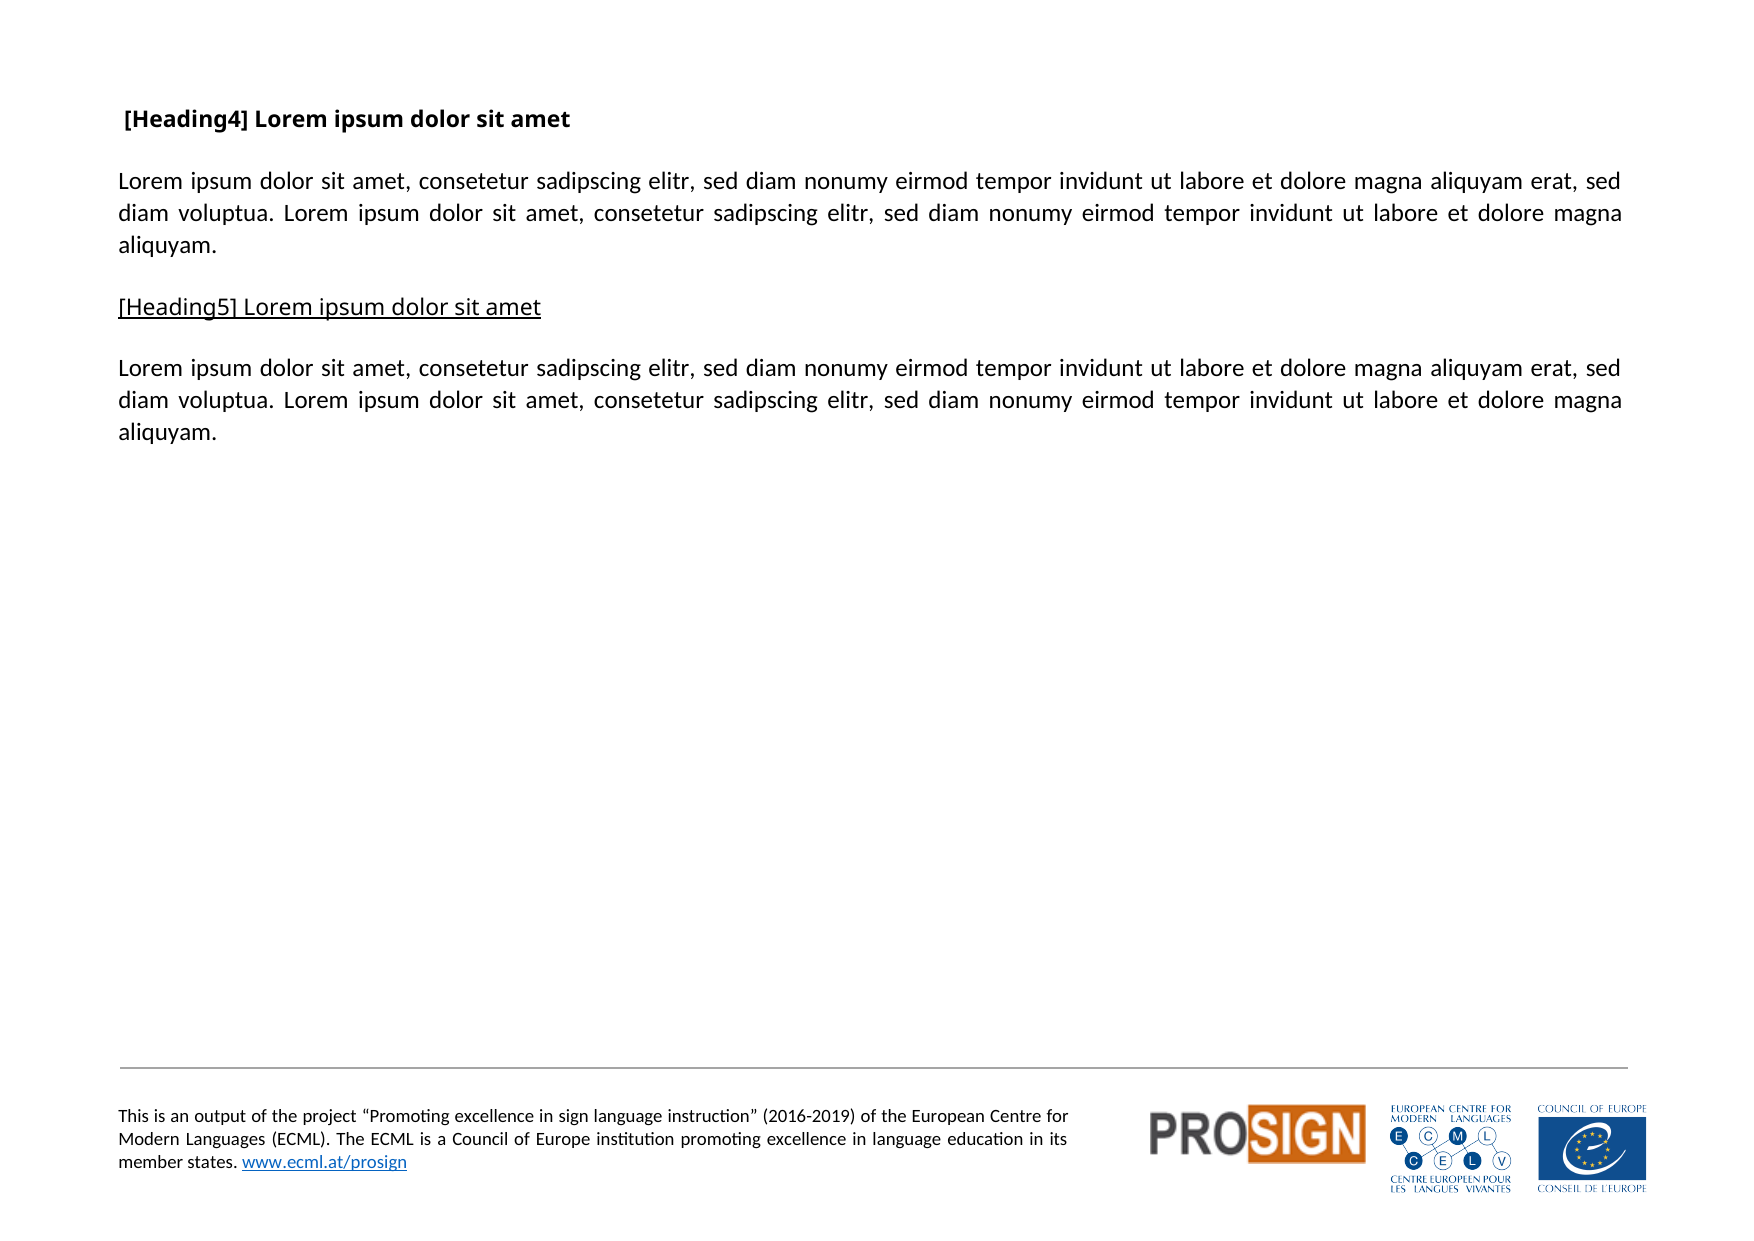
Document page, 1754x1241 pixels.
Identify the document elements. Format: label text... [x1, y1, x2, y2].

subtitle [Heading4] Lorem ipsum dolor sit amet [118, 103, 1624, 135]
subtitle [Heading5] Lorem ipsum dolor sit amet [118, 291, 1624, 322]
picture [1150, 1104, 1366, 1164]
picture [1389, 1104, 1648, 1193]
